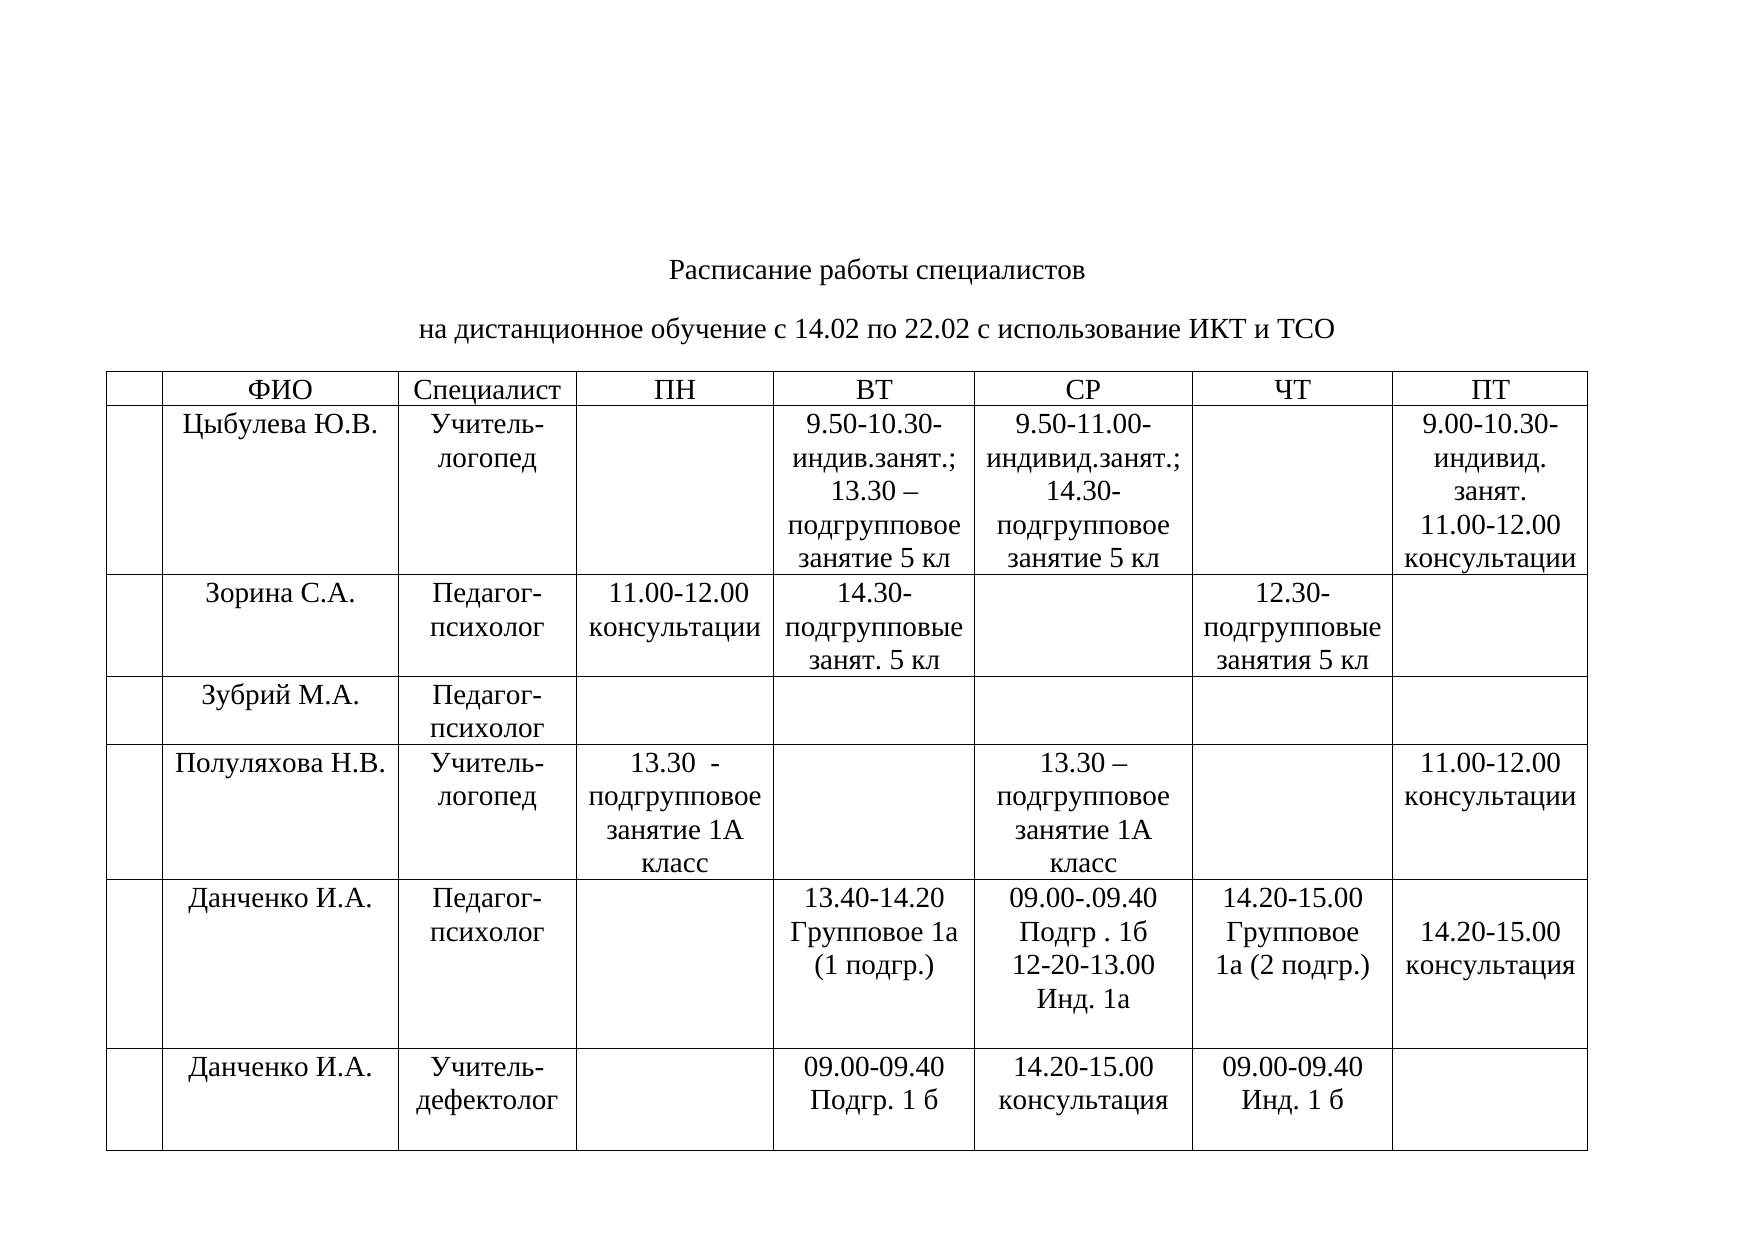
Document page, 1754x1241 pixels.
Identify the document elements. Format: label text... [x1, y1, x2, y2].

table_cell Зорина С.А. [163, 575, 398, 676]
table_cell 13.30 – подгрупповое занятие 1А класс [975, 745, 1192, 879]
table_cell [577, 677, 773, 744]
table_header Специалист [399, 372, 576, 405]
table_cell [107, 677, 162, 744]
table_cell Цыбулева Ю.В. [163, 406, 398, 574]
table_cell Зубрий М.А. [163, 677, 398, 744]
text на дистанционное обучение с 14.02 по 22.02 с использование ИКТ и ТСО [118, 311, 1636, 345]
table_cell [1193, 745, 1392, 879]
table_header ПН [577, 372, 773, 405]
table_header ЧТ [1193, 372, 1392, 405]
table_cell 14.20-15.00 Групповое 1а (2 подгр.) [1193, 880, 1392, 1048]
table_cell 13.30 - подгрупповое занятие 1А класс [577, 745, 773, 879]
table_header СР [975, 372, 1192, 405]
table_cell 11.00-12.00 консультации [1393, 745, 1587, 879]
table_cell [577, 1049, 773, 1149]
table_cell Педагог-психолог [399, 575, 576, 676]
table_cell [577, 406, 773, 574]
table_cell [1193, 677, 1392, 744]
table_cell [1193, 406, 1392, 574]
table_cell [107, 1049, 162, 1149]
table_cell 13.40-14.20 Групповое 1а (1 подгр.) [774, 880, 974, 1048]
table_header ВТ [774, 372, 974, 405]
table_cell 14.30- подгрупповые занят. 5 кл [774, 575, 974, 676]
text Расписание работы специалистов [118, 252, 1636, 286]
table_cell 11.00-12.00 консультации [577, 575, 773, 676]
table_cell [1393, 575, 1587, 676]
table_cell [107, 880, 162, 1048]
table_cell 09.00-09.40 Инд. 1 б [1193, 1049, 1392, 1149]
table_header [107, 372, 162, 405]
table_cell Данченко И.А. [163, 1049, 398, 1149]
table_cell [107, 575, 162, 676]
table_cell Учитель-логопед [399, 406, 576, 574]
table_cell [774, 677, 974, 744]
table_cell Данченко И.А. [163, 880, 398, 1048]
table_cell [107, 745, 162, 879]
table_cell 14.20-15.00 консультация [975, 1049, 1192, 1149]
table_cell 9.00-10.30- индивид. занят. 11.00-12.00 консультации [1393, 406, 1587, 574]
table_cell 12.30- подгрупповые занятия 5 кл [1193, 575, 1392, 676]
table_cell Учитель-логопед [399, 745, 576, 879]
table_cell [1393, 677, 1587, 744]
table_cell Полуляхова Н.В. [163, 745, 398, 879]
table_cell [975, 677, 1192, 744]
table_cell [1393, 1049, 1587, 1149]
table_cell 14.20-15.00 консультация [1393, 880, 1587, 1048]
table_header ФИО [163, 372, 398, 405]
table_cell Педагог-психолог [399, 880, 576, 1048]
table_cell Педагог-психолог [399, 677, 576, 744]
table_cell Учитель-дефектолог [399, 1049, 576, 1149]
table_cell [774, 745, 974, 879]
table_cell 09.00-.09.40 Подгр . 1б 12-20-13.00 Инд. 1а [975, 880, 1192, 1048]
table_cell 09.00-09.40 Подгр. 1 б [774, 1049, 974, 1149]
table_cell [107, 406, 162, 574]
table_header ПТ [1393, 372, 1587, 405]
table_cell 9.50-11.00-индивид.занят.; 14.30- подгрупповое занятие 5 кл [975, 406, 1192, 574]
table_cell [577, 880, 773, 1048]
table_cell 9.50-10.30- индив.занят.; 13.30 – подгрупповое занятие 5 кл [774, 406, 974, 574]
table_cell [975, 575, 1192, 676]
